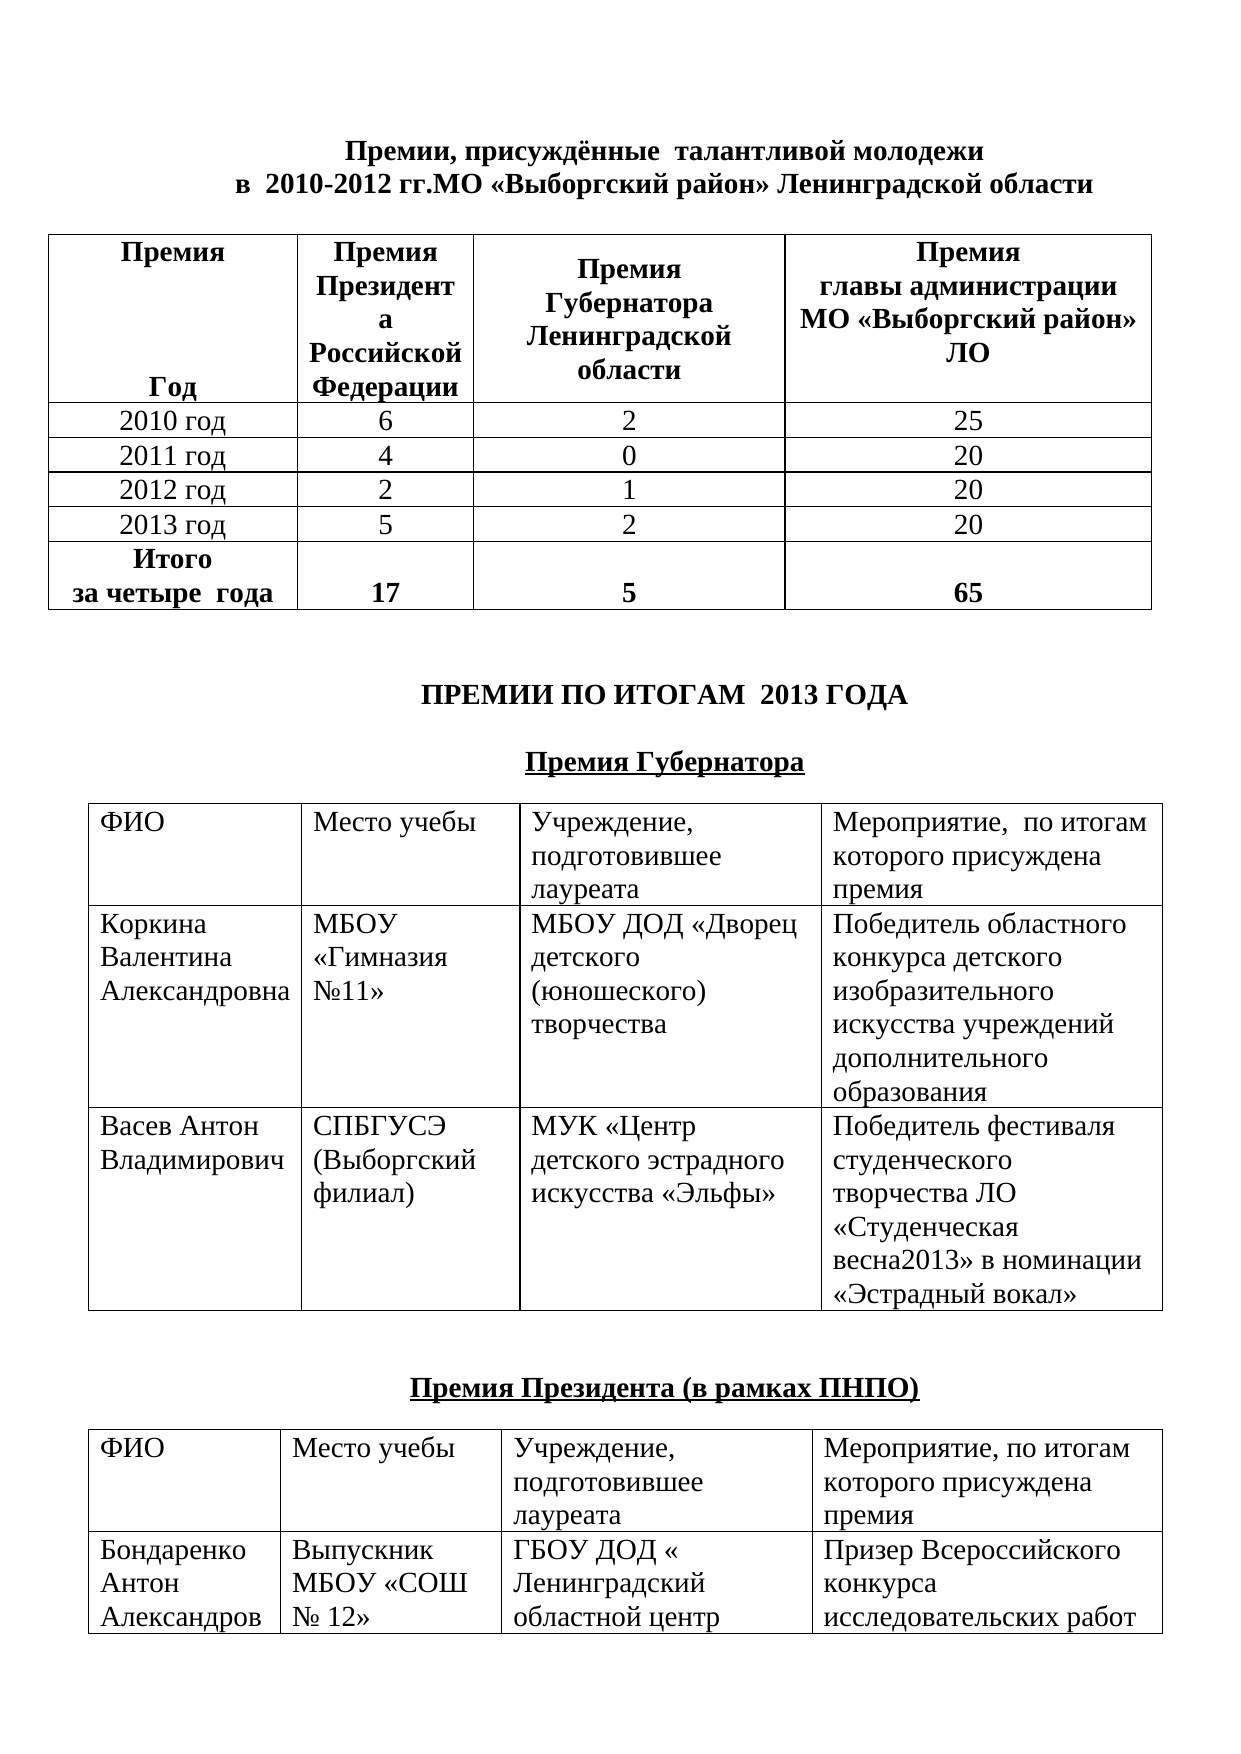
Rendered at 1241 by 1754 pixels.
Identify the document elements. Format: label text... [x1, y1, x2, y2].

table_cell МБОУ ДОД «Дворец детского (юношеского) творчества [521, 906, 821, 1107]
table_cell Победитель фестиваля студенческого творчества ЛО «Студенческая весна2013» в номинации «Эстрадный вокал» [822, 1108, 1162, 1309]
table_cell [813, 1532, 1162, 1633]
table_header Учреждение, подготовившее лауреата [502, 1430, 812, 1531]
table_header Учреждение, подготовившее лауреата [521, 804, 821, 905]
table_cell Васев Антон Владимирович [89, 1108, 301, 1309]
table_cell Победитель областного конкурса детского изобразительного искусства учреждений дополнительного образования [822, 906, 1162, 1107]
text Премии, присуждённые талантливой молодежи [177, 133, 1152, 166]
table_cell 2012 год [49, 473, 297, 506]
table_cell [281, 1532, 501, 1633]
table_cell 20 [786, 473, 1151, 506]
table_header ФИО [89, 1430, 280, 1531]
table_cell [502, 1532, 812, 1633]
table_cell МУК «Центр детского эстрадного искусства «Эльфы» [521, 1108, 821, 1309]
table_cell МБОУ «Гимназия №11» [302, 906, 519, 1107]
table_header Премия Губернатора Ленинградской области [474, 235, 784, 402]
table_cell 2013 год [49, 507, 297, 541]
table_cell 1 [474, 473, 784, 506]
table_cell 2 [474, 403, 784, 437]
table_header Место учебы [281, 1430, 501, 1531]
text Премия Губернатора [177, 744, 1152, 777]
table_cell 6 [298, 403, 473, 437]
table_cell 2 [474, 507, 784, 541]
table_header Премия главы администрации МО «Выборгский район» ЛО [786, 235, 1151, 402]
table_header Премия Год [49, 235, 297, 402]
table_header Мероприятие, по итогам которого присуждена премия [822, 804, 1162, 905]
table_cell Коркина Валентина Александровна [89, 906, 301, 1107]
table_cell 0 [474, 438, 784, 471]
table_cell 2010 год [49, 403, 297, 437]
table_cell 65 [786, 542, 1151, 609]
table_cell 20 [786, 438, 1151, 471]
table_cell СПБГУСЭ (Выборгский филиал) [302, 1108, 519, 1309]
table_header Премия Президента Российской Федерации [298, 235, 473, 402]
table_cell Итого за четыре года [49, 542, 297, 609]
text Премия Президента (в рамках ПНПО) [177, 1370, 1152, 1403]
table_header Мероприятие, по итогам которого присуждена премия [813, 1430, 1162, 1531]
table_cell 5 [298, 507, 473, 541]
text ПРЕМИИ ПО ИТОГАМ 2013 ГОДА [177, 677, 1152, 710]
table_cell 25 [786, 403, 1151, 437]
table_cell 2 [298, 473, 473, 506]
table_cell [89, 1532, 280, 1633]
table_cell 4 [298, 438, 473, 471]
text в 2010-2012 гг.МО «Выборгский район» Ленинградской области [177, 166, 1152, 200]
table_cell 17 [298, 542, 473, 609]
table_cell 5 [474, 542, 784, 609]
table_header ФИО [89, 804, 301, 905]
table_header Место учебы [302, 804, 519, 905]
table_cell 2011 год [49, 438, 297, 471]
table_cell 20 [786, 507, 1151, 541]
